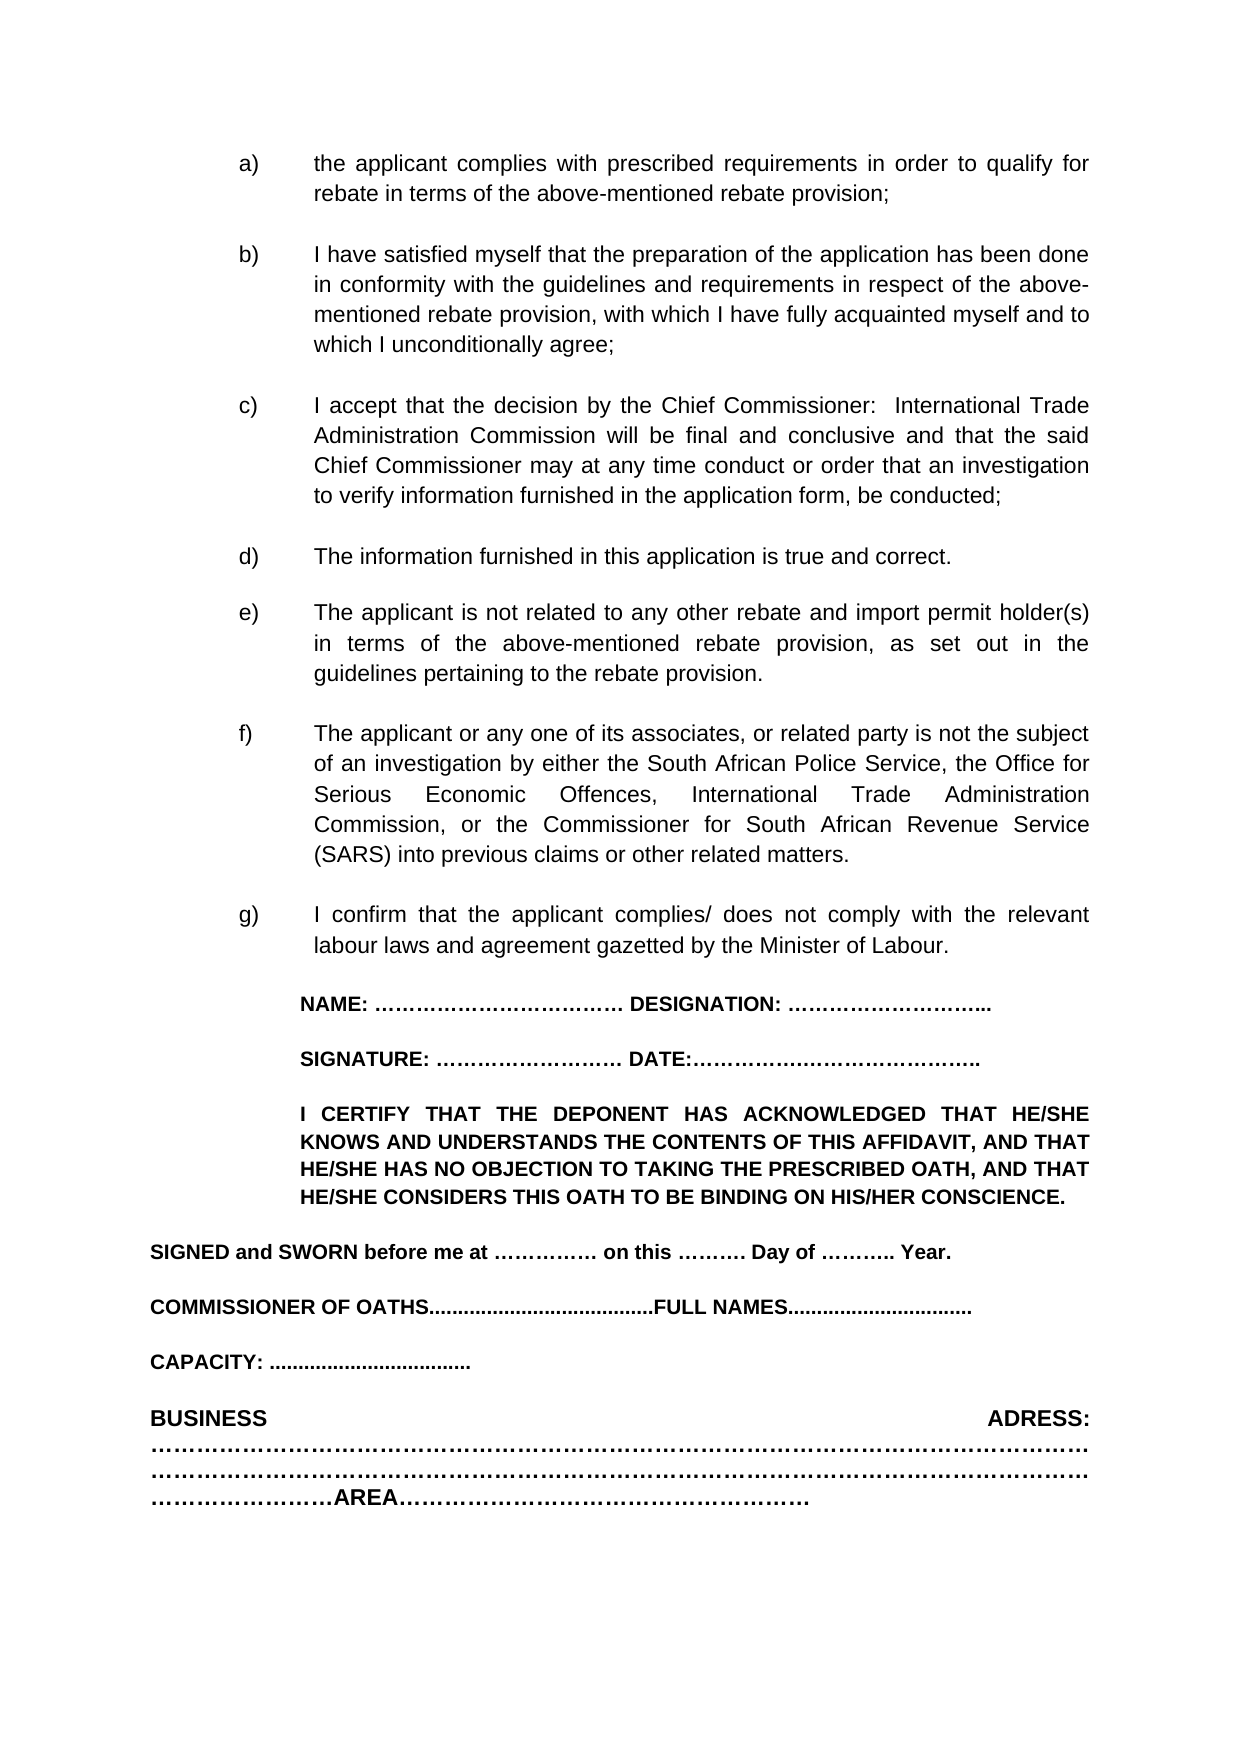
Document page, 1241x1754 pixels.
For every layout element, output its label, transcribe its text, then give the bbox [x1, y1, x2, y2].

text BUSINESS ADRESS: ………………………………………………………………………………………………………………………………………………………………………………………………………………………………………………AREA……………………………………………… [150, 1404, 1090, 1510]
list I have satisfied myself that the preparation of the application has been done in conformity with the guidelines and requirements in respect of the above-mentioned rebate provision, with which I have fully acquainted myself and to which I unconditionally agree; [239, 241, 1090, 358]
text SIGNED and SWORN before me at …………… on this ………. Day of ……….. Year. [150, 1239, 1090, 1263]
list theapplicantcomplieswithprescribedrequirementsinordertoqualifyforrebateintermsoftheabove-mentionedrebateprovision; [239, 150, 1090, 207]
list The applicant is not related to any other rebate and import permit holder(s) in terms of the above-mentioned rebate provision, as set out in the guidelines pertaining to the rebate provision. [239, 599, 1090, 686]
text SIGNATURE: ……………………… DATE:…………….…………………….. [225, 1047, 1090, 1071]
list The information furnished in this application is true and correct. [239, 543, 1090, 569]
text COMMISSIONER OF OATHS.......................................FULL NAMES................................ [150, 1294, 1090, 1318]
text I CERTIFY THAT THE DEPONENT HAS ACKNOWLEDGED THAT HE/SHE KNOWS AND UNDERSTANDS THE CONTENTS OF THIS AFFIDAVIT, AND THAT HE/SHE HAS NO OBJECTION TO TAKING THE PRESCRIBED OATH, AND THAT HE/SHE CONSIDERS THIS OATH TO BE BINDING ON HIS/HER CONSCIENCE. [300, 1102, 1090, 1208]
list I confirm that the applicant complies/ does not comply with the relevant labour laws and agreement gazetted by the Minister of Labour. [239, 901, 1090, 958]
text CAPACITY: ................................... [150, 1349, 1090, 1373]
list The applicant or any one of its associates, or related party is not the subject of an investigation by either the South African Police Service, the Office for Serious Economic Offences, International Trade Administration Commission, or the Commissioner for South African Revenue Service (SARS) into previous claims or other related matters. [239, 720, 1090, 867]
text NAME: ……………………………… DESIGNATION: ………………………... [225, 992, 1090, 1016]
list I accept that the decision by the Chief Commissioner: International Trade Administration Commission will be final and conclusive and that the said Chief Commissioner may at any time conduct or order that an investigation to verify information furnished in the application form, be conducted; [239, 392, 1090, 509]
